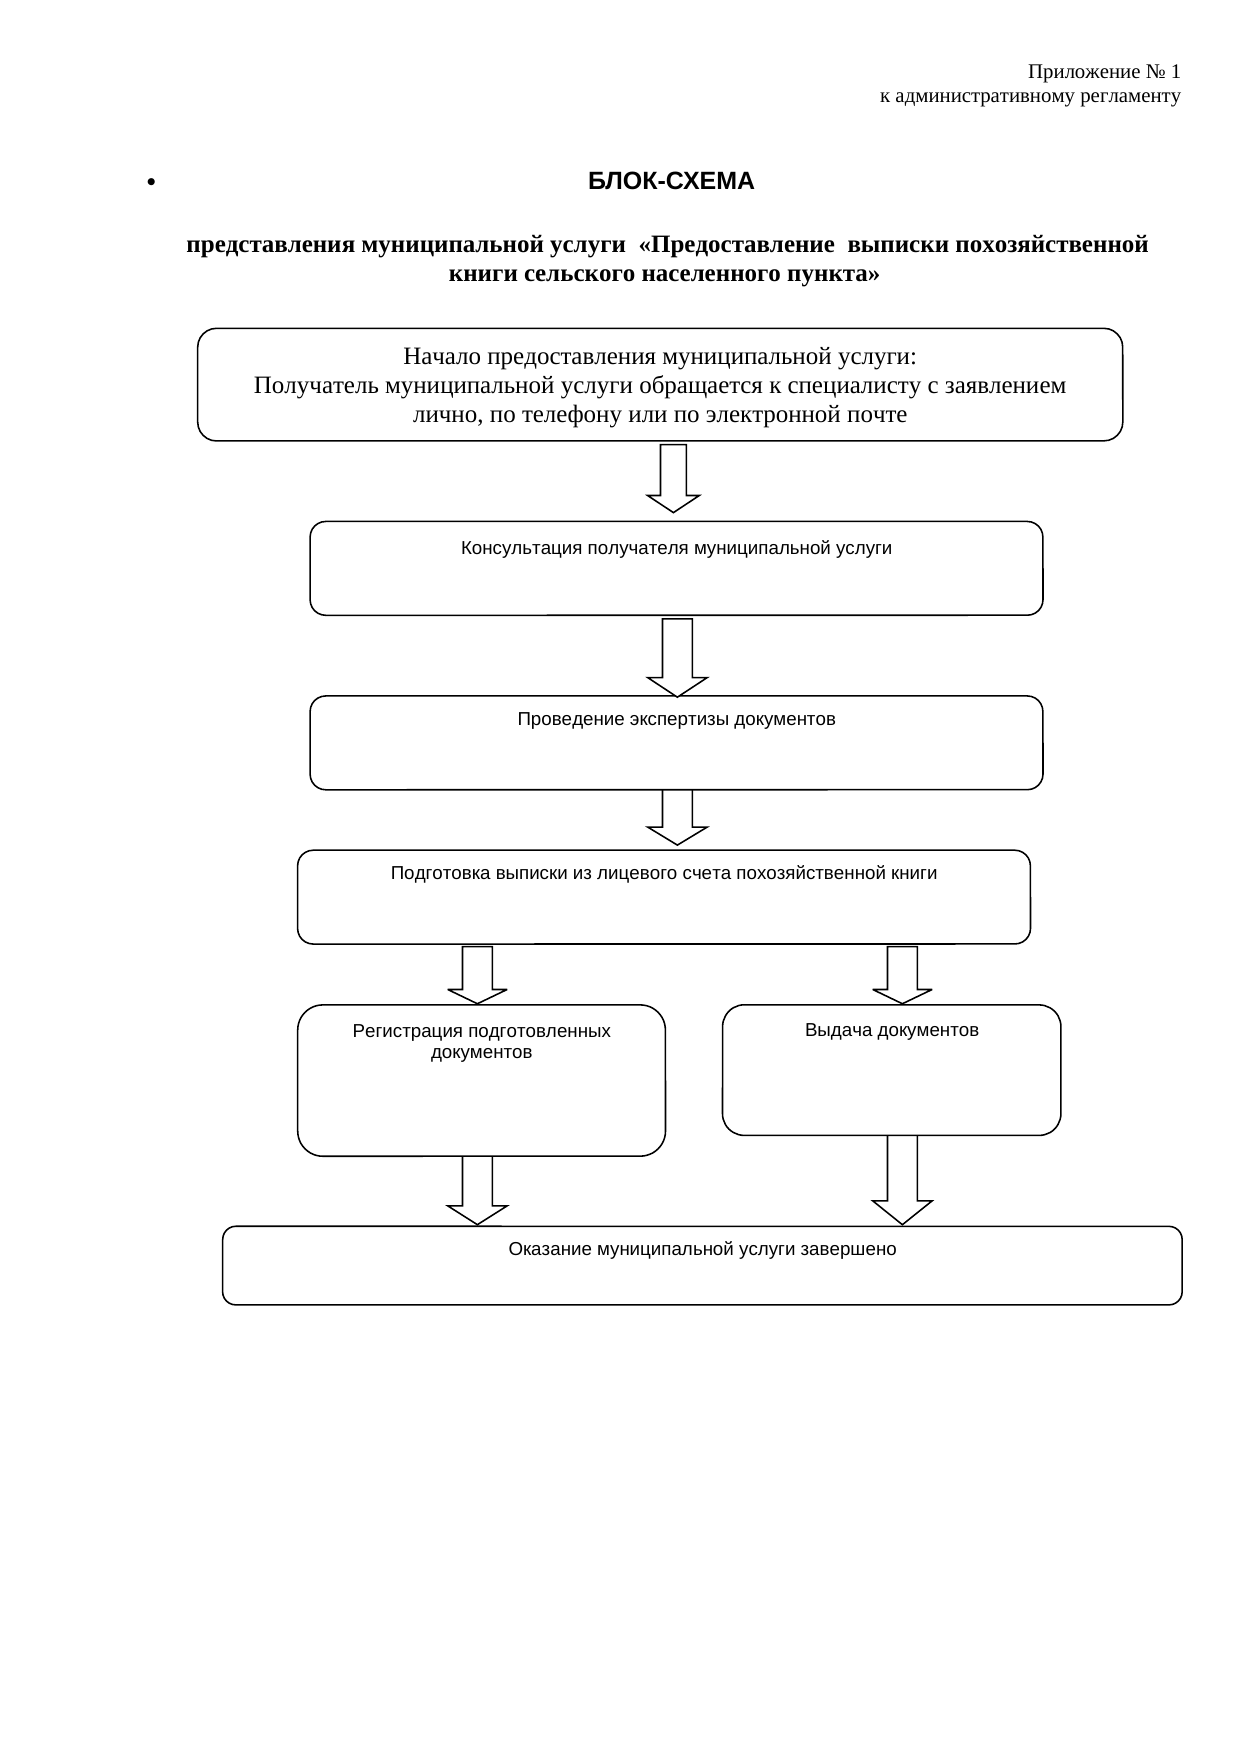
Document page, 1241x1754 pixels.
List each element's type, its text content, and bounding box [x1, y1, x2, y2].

text к административному регламенту [523, 83, 1181, 107]
text Приложение № 1 [523, 59, 1181, 83]
text представления муниципальной услуги «Предоставление выписки похозяйственной книги сельского населенного пункта» [148, 229, 1181, 287]
subtitle БЛОК-СХЕМА [148, 166, 1181, 194]
